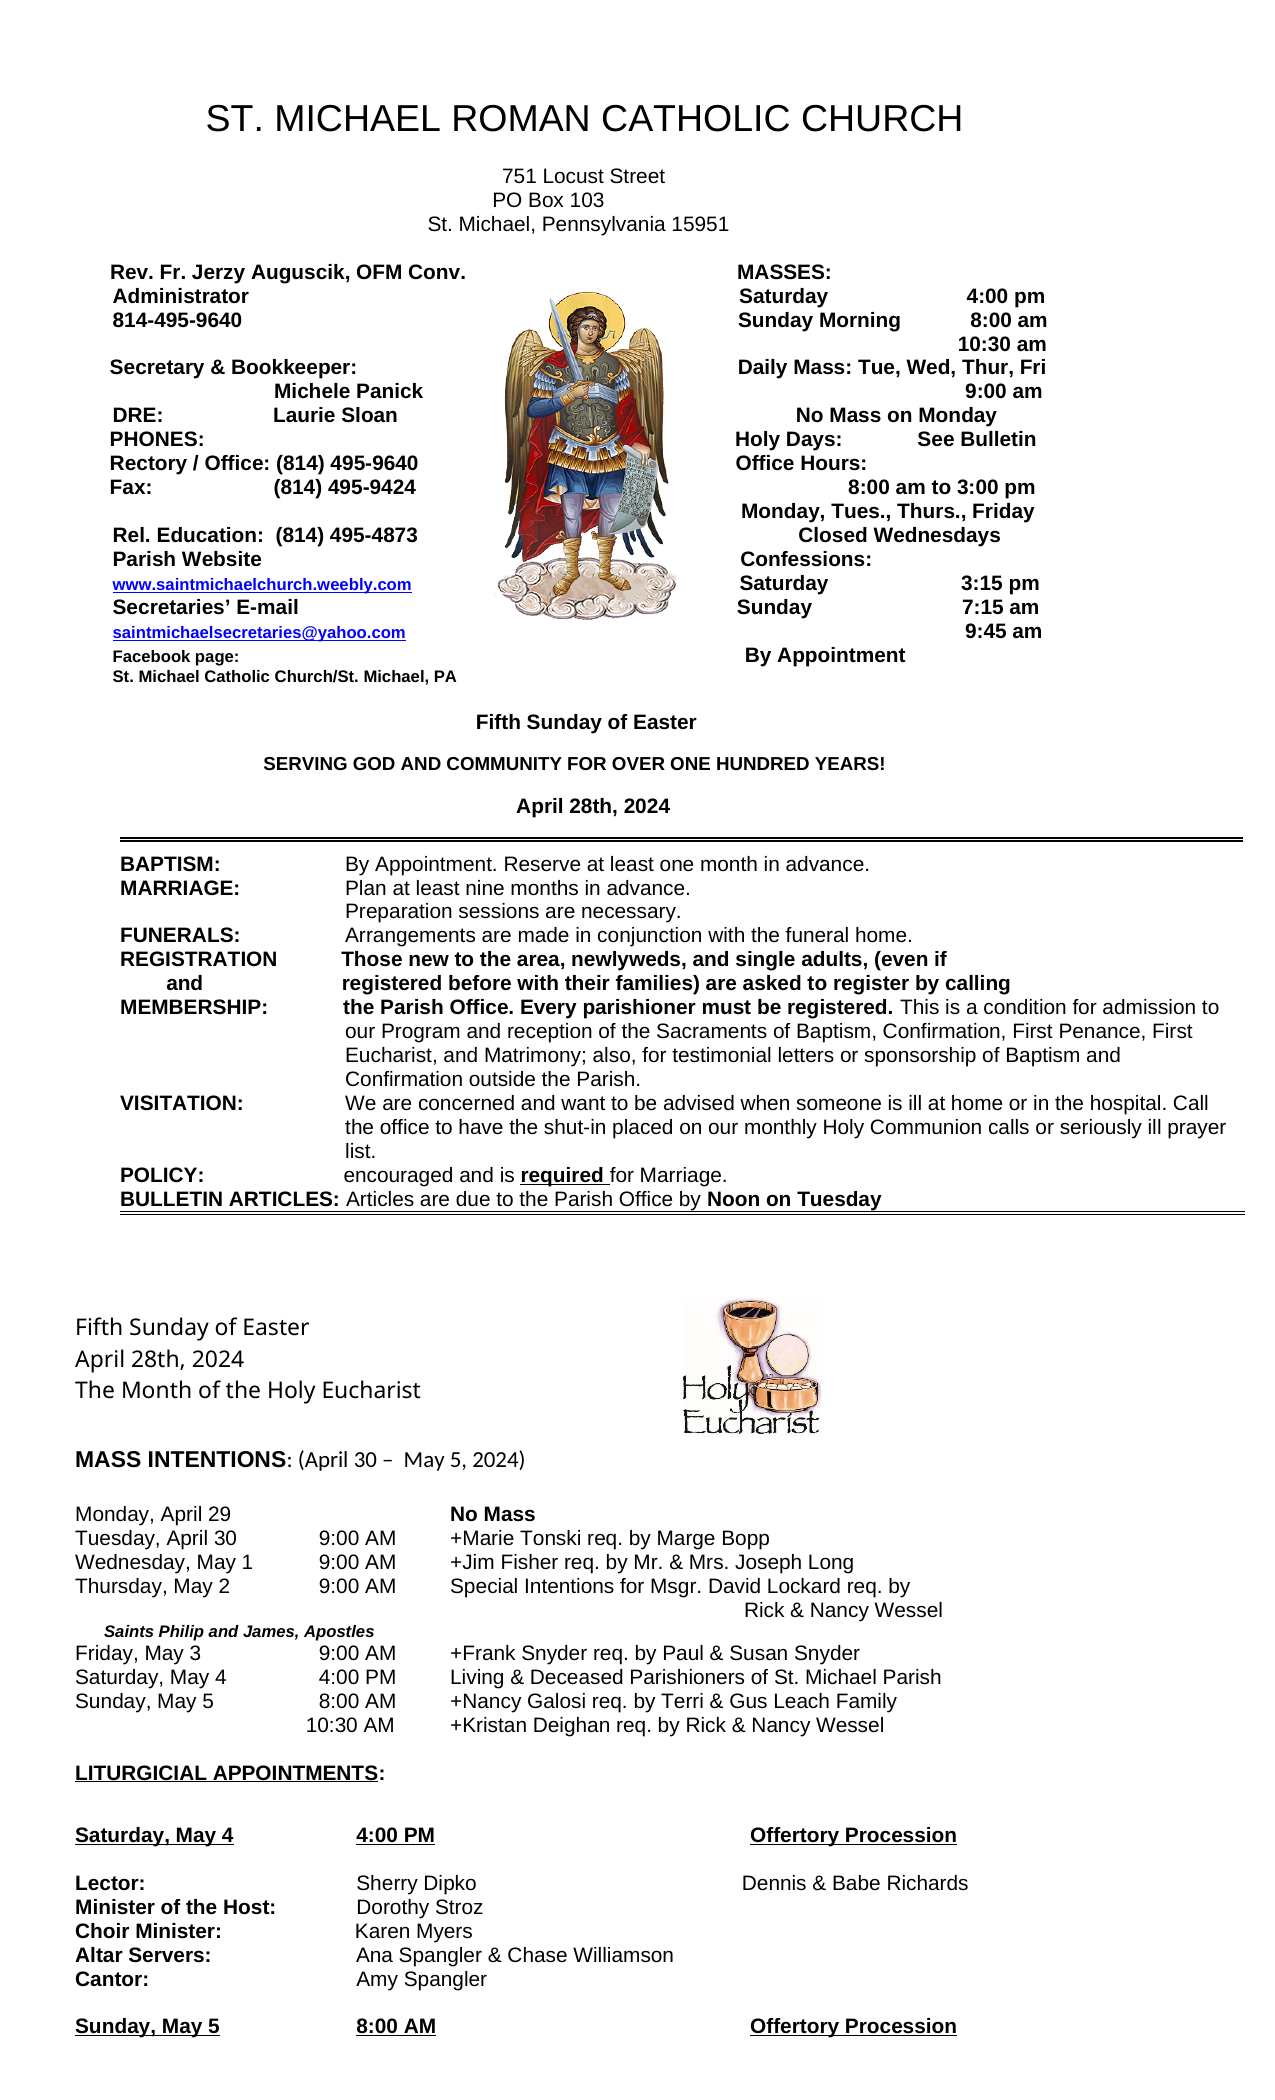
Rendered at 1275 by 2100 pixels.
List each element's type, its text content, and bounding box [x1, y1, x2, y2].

picture [681, 1297, 823, 1311]
text Saturday, May 4 4:00 PM Living & Deceased Parishioners of St. Michael Parish [75, 1664, 1215, 1688]
text 751 Locust Street [450, 164, 1215, 188]
text PO Box 103 [75, 188, 1215, 212]
text PHONES: Holy Days: See Bulletin [75, 427, 1271, 451]
text LITURGICIAL APPOINTMENTS: [75, 1760, 1215, 1784]
text DRE: Laurie Sloan No Mass on Monday [112, 403, 1271, 427]
text Rel. Education: (814) 495-4873 Closed Wednesdays [112, 523, 1271, 547]
text Administrator Saturday 4:00 pm [112, 283, 1271, 307]
text Secretaries’ E-mail Sunday 7:15 am [112, 595, 1271, 619]
text Fifth Sunday of Easter [112, 710, 1271, 734]
text Michele Panick 9:00 am [112, 379, 1271, 403]
picture [681, 1405, 823, 1437]
text Monday, Tues., Thurs., Friday [112, 499, 1271, 523]
text saintmichaelsecretaries@yahoo.com 9:45 am [112, 619, 1271, 643]
text POLICY: encouraged and is required for Marriage. [120, 1158, 1243, 1182]
text MEMBERSHIP: the Parish Office. Every parishioner must be registered. This is a condition for admission to our Program and reception of the Sacraments of Baptism, Confirmation, First Penance, First Eucharist, and Matrimony; also, for testimonial letters or sponsorship of Baptism and Confirmation outside the Parish. [120, 990, 1243, 1086]
text Saints Philip and James, Apostles [75, 1621, 1215, 1641]
text ST. MICHAEL ROMAN CATHOLIC CHURCH [150, 97, 1215, 140]
text REGISTRATION Those new to the area, newlyweds, and single adults, (even if [120, 942, 1243, 966]
text April 28th, 2024 [112, 794, 1271, 818]
text Secretary & Bookkeeper: Daily Mass: Tue, Wed, Thur, Fri [75, 355, 1271, 379]
text Choir Minister: Karen Myers [75, 1918, 1215, 1942]
text Parish Website Confessions: [112, 547, 1271, 571]
text Preparation sessions are necessary. [120, 894, 1243, 918]
text 10:30 AM +Kristan Deighan req. by Rick & Nancy Wessel [75, 1712, 1215, 1736]
text 10:30 am [112, 331, 1271, 355]
text Sunday, May 5 8:00 AM Offertory Procession [75, 2014, 1215, 2038]
text MARRIAGE: Plan at least nine months in advance. [120, 871, 1243, 894]
text www.saintmichaelchurch.weebly.com Saturday 3:15 pm [112, 571, 1271, 595]
text Friday, May 3 9:00 AM +Frank Snyder req. by Paul & Susan Snyder [75, 1641, 1215, 1664]
text SERVING GOD AND COMMUNITY FOR OVER ONE HUNDRED YEARS! [112, 753, 1271, 775]
text MASS INTENTIONS: (April 30 – May 5, 2024) [75, 1446, 1215, 1474]
text Thursday, May 2 9:00 AM Special Intentions for Msgr. David Lockard req. by [75, 1573, 1215, 1597]
text Sunday, May 5 8:00 AM +Nancy Galosi req. by Terri & Gus Leach Family [75, 1688, 1215, 1712]
text Wednesday, May 1 9:00 AM +Jim Fisher req. by Mr. & Mrs. Joseph Long [75, 1549, 1215, 1573]
text Rick & Nancy Wessel [75, 1597, 1215, 1621]
text The Month of the Holy Eucharist [75, 1374, 1215, 1405]
text Minister of the Host: Dorothy Stroz [75, 1894, 1215, 1918]
text Lector: Sherry Dipko Dennis & Babe Richards [75, 1871, 1215, 1894]
text Altar Servers: Ana Spangler & Chase Williamson [75, 1942, 1215, 1966]
text Fax: (814) 495-9424 8:00 am to 3:00 pm [75, 475, 1271, 499]
text Facebook page: By Appointment [112, 643, 1271, 667]
text St. Michael, Pennsylvania 15951 [75, 212, 1215, 236]
text VISITATION: We are concerned and want to be advised when someone is ill at home or in the hospital. Call the office to have the shut-in placed on our monthly Holy Communion calls or seriously ill prayer list. [120, 1086, 1243, 1158]
text Cantor: Amy Spangler [75, 1966, 1215, 1990]
text Rev. Fr. Jerzy Auguscik, OFM Conv. MASSES: [75, 259, 1215, 283]
text St. Michael Catholic Church/St. Michael, PA [112, 667, 1271, 686]
text Monday, April 29 No Mass [75, 1502, 1215, 1526]
text Saturday, May 4 4:00 PM Offertory Procession [75, 1823, 1215, 1847]
text Tuesday, April 30 9:00 AM +Marie Tonski req. by Marge Bopp [75, 1526, 1215, 1549]
text BULLETIN ARTICLES: Articles are due to the Parish Office by Noon on Tuesday [120, 1182, 1243, 1211]
text and registered before with their families) are asked to register by calling [120, 966, 1243, 990]
text BAPTISM: By Appointment. Reserve at least one month in advance. [120, 847, 1243, 871]
text Fifth Sunday of Easter [75, 1311, 1215, 1342]
text Rectory / Office: (814) 495-9640 Office Hours: [75, 451, 1271, 475]
text April 28th, 2024 [75, 1342, 1215, 1374]
text 814-495-9640 Sunday Morning 8:00 am [112, 307, 1271, 331]
text FUNERALS: Arrangements are made in conjunction with the funeral home. [120, 918, 1243, 942]
